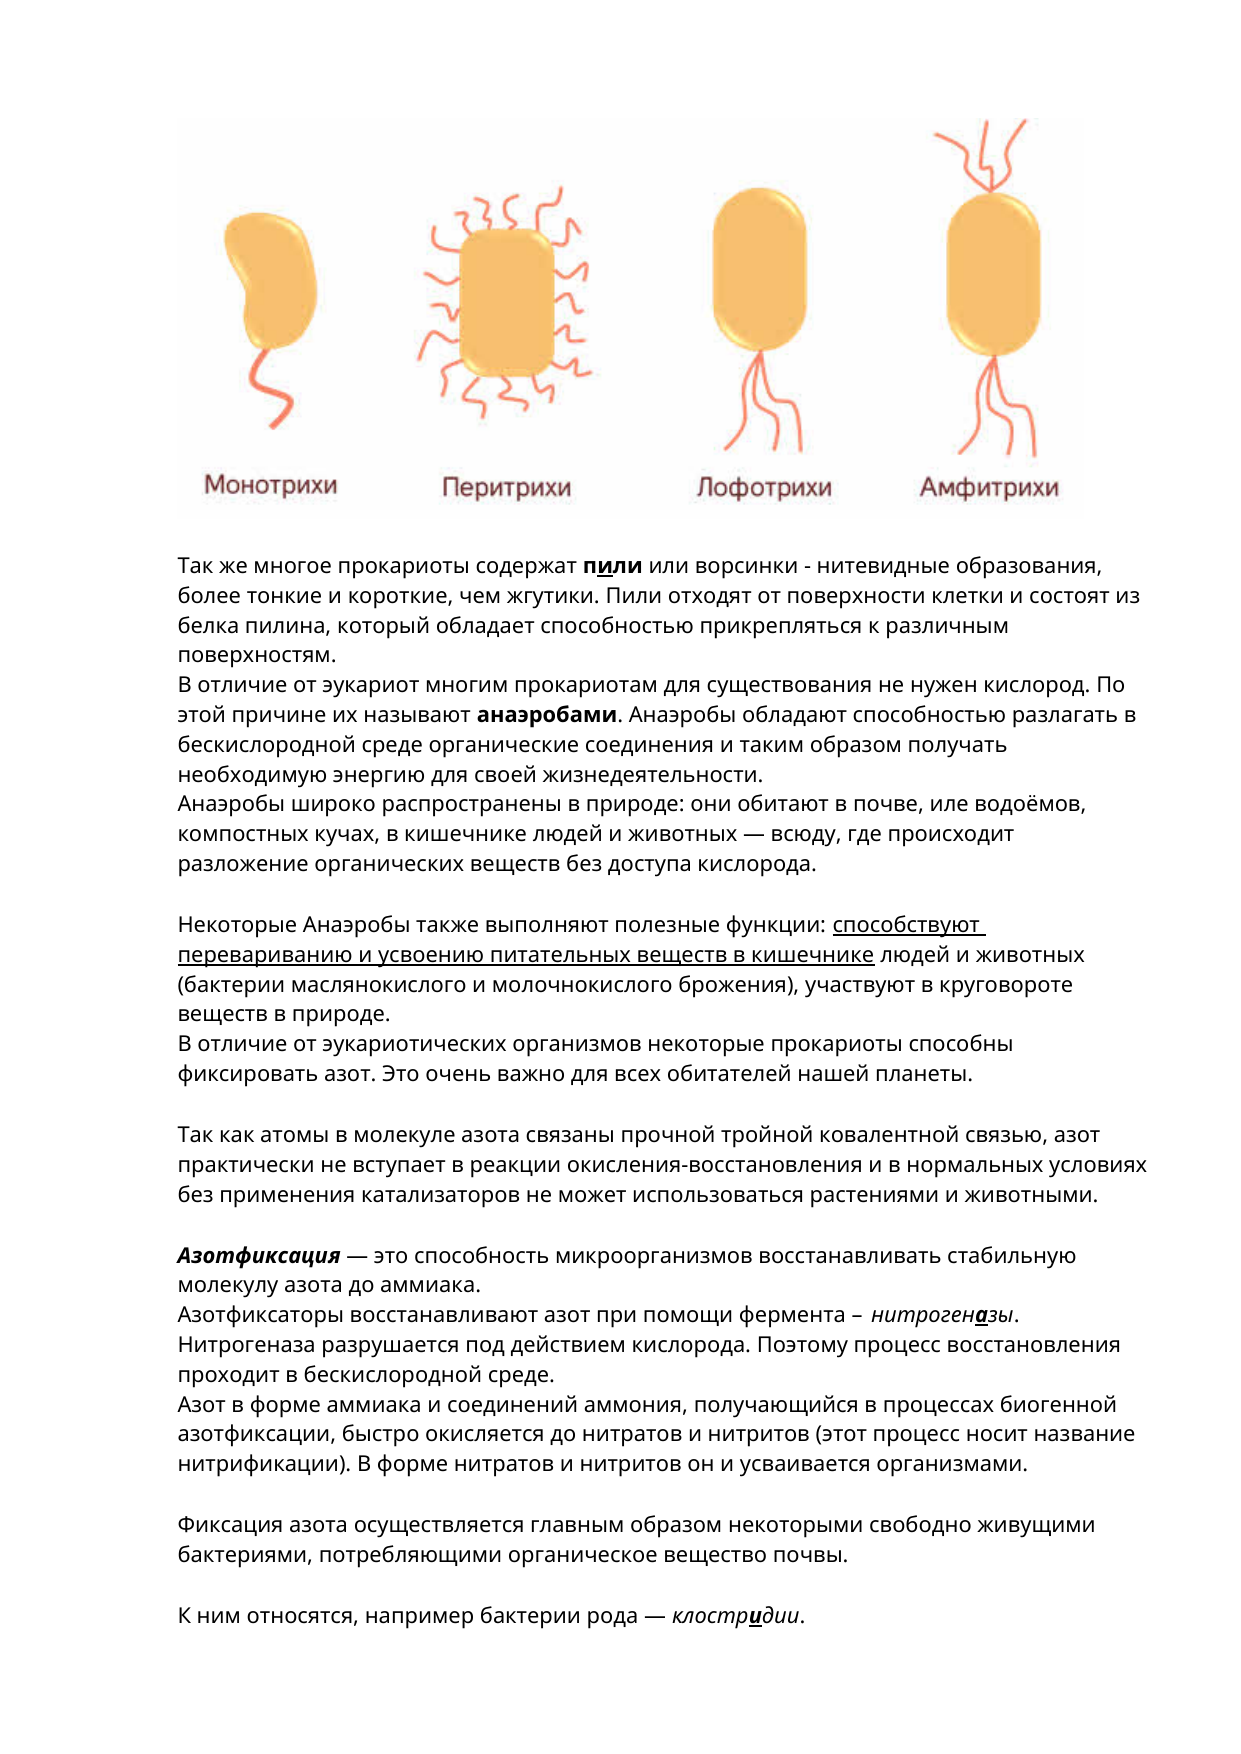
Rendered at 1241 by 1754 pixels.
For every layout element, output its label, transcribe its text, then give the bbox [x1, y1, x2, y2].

text Анаэробы широко распространены в природе: они обитают в почве, иле водоёмов, компостных кучах, в кишечнике людей и животных — всюду, где происходит разложение органических веществ без доступа кислорода. [177, 788, 1152, 878]
text Азотфиксаторы восстанавливают азот при помощи фермента – нитрогеназы. Нитрогеназа разрушается под действием кислорода. Поэтому процесс восстановления проходит в бескислородной среде. [177, 1299, 1152, 1389]
text К ним относятся, например бактерии рода — клостридии. [177, 1600, 1152, 1630]
text В отличие от эукариот многим прокариотам для существования не нужен кислород. По этой причине их называют анаэробами. Анаэробы обладают способностью разлагать в бескислородной среде органические соединения и таким образом получать необходимую энергию для своей жизнедеятельности. [177, 669, 1152, 788]
text Так же многое прокариоты содержат пили или ворсинки - нитевидные образования, более тонкие и короткие, чем жгутики. Пили отходят от поверхности клетки и состоят из белка пилина, который обладает способностью прикрепляться к различным поверхностям. [177, 550, 1152, 669]
text Фиксация азота осуществляется главным образом некоторыми свободно живущими бактериями, потребляющими органическое вещество почвы. [177, 1509, 1152, 1569]
picture [177, 118, 1084, 519]
text Азот в форме аммиака и соединений аммония, получающийся в процессах биогенной азотфиксации, быстро окисляется до нитратов и нитритов (этот процесс носит название нитрификации). В форме нитратов и нитритов он и усваивается организмами. [177, 1389, 1152, 1478]
text В отличие от эукариотических организмов некоторые прокариоты способны фиксировать азот. Это очень важно для всех обитателей нашей планеты. [177, 1028, 1152, 1088]
text Азотфиксация — это способность микроорганизмов восстанавливать стабильную молекулу азота до аммиака. [177, 1240, 1152, 1299]
text Некоторые Анаэробы также выполняют полезные функции: способствуют перевариванию и усвоению питательных веществ в кишечнике людей и животных (бактерии маслянокислого и молочнокислого брожения), участвуют в круговороте веществ в природе. [177, 909, 1152, 1028]
text Так как атомы в молекуле азота связаны прочной тройной ковалентной связью, азот практически не вступает в реакции окисления-восстановления и в нормальных условиях без применения катализаторов не может использоваться растениями и животными. [177, 1119, 1152, 1208]
